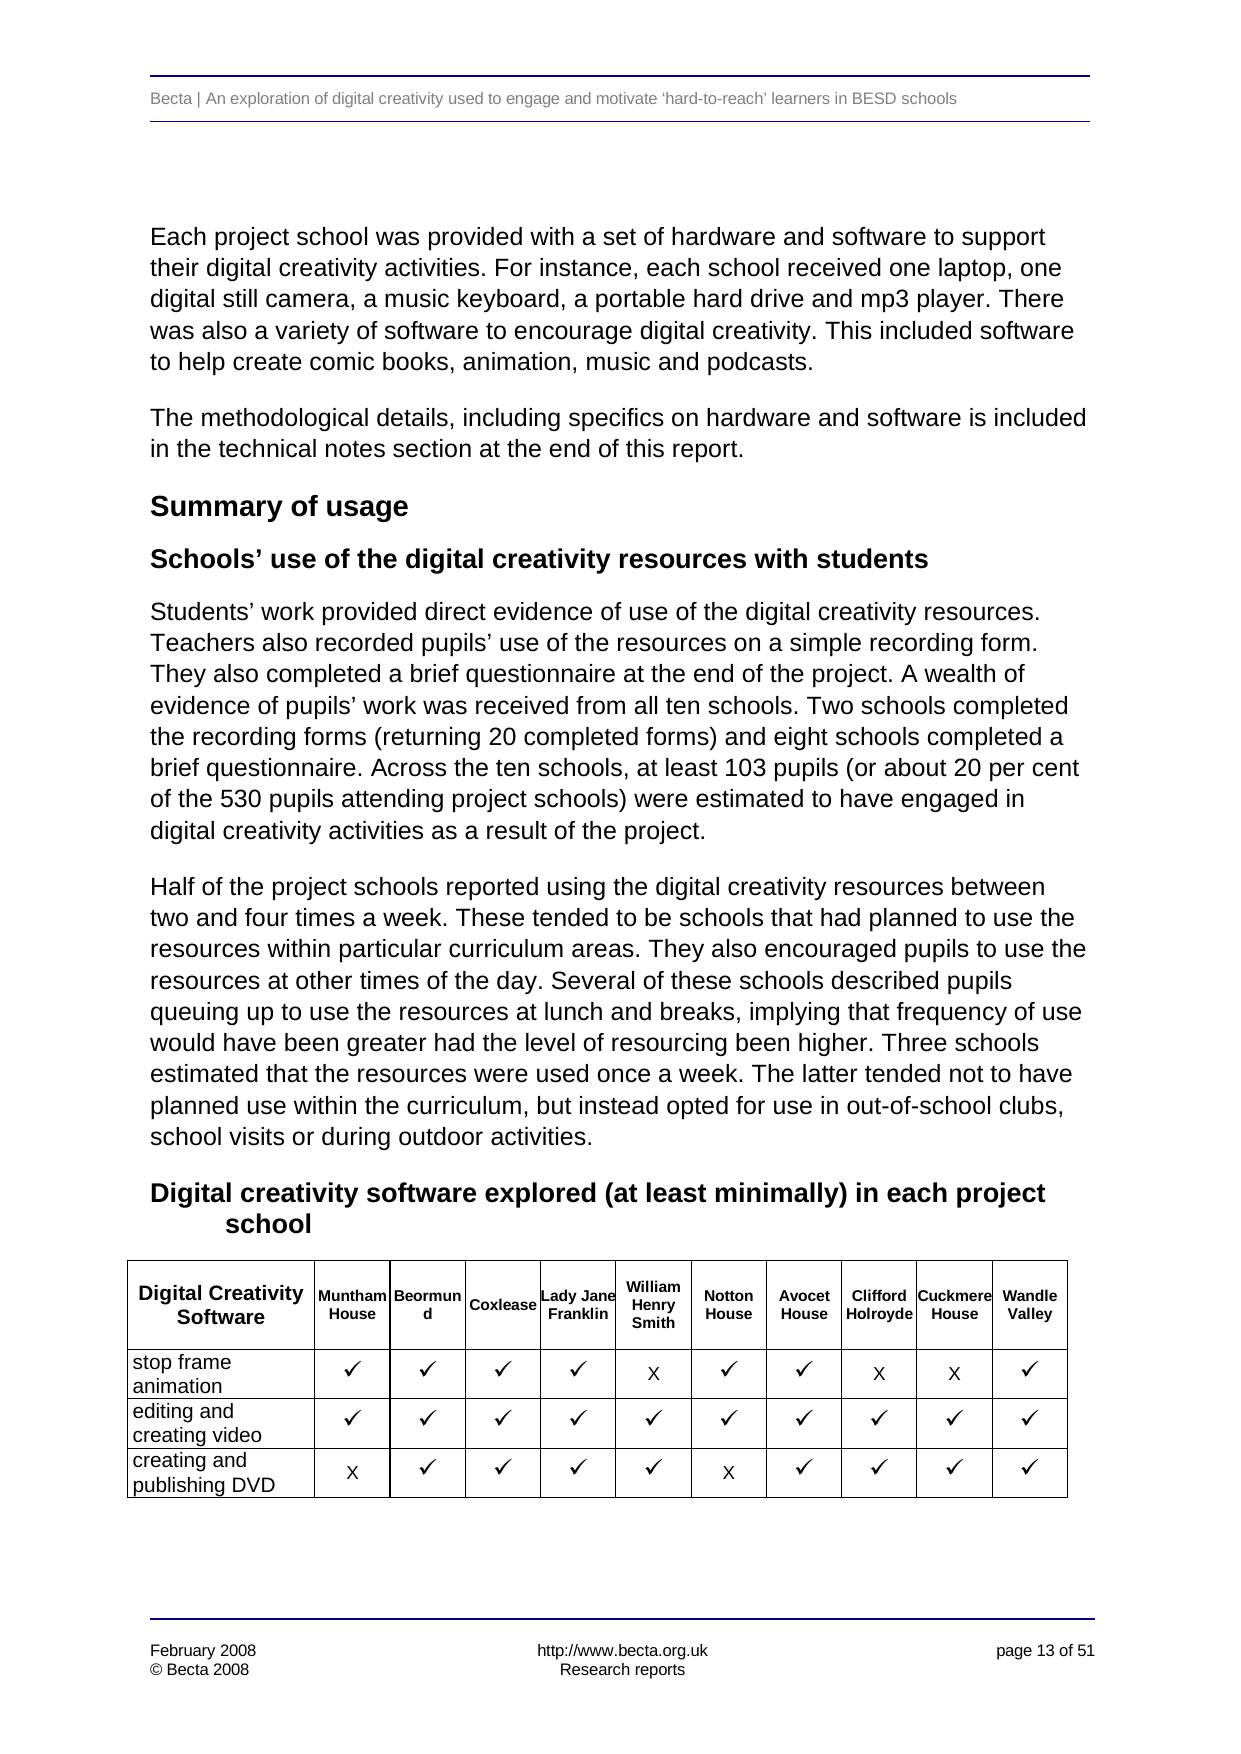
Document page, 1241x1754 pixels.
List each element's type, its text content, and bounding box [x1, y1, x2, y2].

table_header Digital Creativity Software [128, 1261, 314, 1349]
table_cell X [917, 1350, 992, 1398]
table_cell X [315, 1449, 389, 1497]
text Each project school was provided with a set of hardware and software to support their digital creativity activities. For instance, each school received one laptop, one digital still camera, a music keyboard, a portable hard drive and mp3 player. There was also a variety of software to encourage digital creativity. This included software to help create comic books, animation, music and podcasts. [150, 220, 1090, 377]
table_cell [917, 1399, 992, 1447]
table_header Wandle Valley [993, 1261, 1067, 1349]
subtitle Schools’ use of the digital creativity resources with students [150, 543, 1090, 574]
table_cell [767, 1350, 841, 1398]
table_cell [391, 1399, 465, 1447]
table_cell [767, 1449, 841, 1497]
table_cell [466, 1399, 540, 1447]
table_cell [993, 1449, 1067, 1497]
table_cell [767, 1399, 841, 1447]
table_header Cuckmere House [917, 1261, 992, 1349]
table_cell [541, 1399, 615, 1447]
table_cell [466, 1449, 540, 1497]
table_cell [842, 1449, 916, 1497]
table_header Clifford Holroyde [842, 1261, 916, 1349]
table_cell [993, 1399, 1067, 1447]
text Half of the project schools reported using the digital creativity resources between two and four times a week. These tended to be schools that had planned to use the resources within particular curriculum areas. They also encouraged pupils to use the resources at other times of the day. Several of these schools described pupils queuing up to use the resources at lunch and breaks, implying that frequency of use would have been greater had the level of resourcing been higher. Three schools estimated that the resources were used once a week. The latter tended not to have planned use within the curriculum, but instead opted for use in out-of-school clubs, school visits or during outdoor activities. [150, 870, 1090, 1152]
subtitle Summary of usage [150, 489, 1090, 523]
table_cell [616, 1399, 691, 1447]
table_cell [466, 1350, 540, 1398]
table_header William Henry Smith [616, 1261, 691, 1349]
text The methodological details, including specifics on hardware and software is included in the technical notes section at the end of this report. [150, 402, 1090, 464]
table_cell [993, 1350, 1067, 1398]
table_cell [692, 1350, 766, 1398]
table_cell [541, 1350, 615, 1398]
table_cell [842, 1399, 916, 1447]
table_header Beormund [391, 1261, 465, 1349]
table_cell [616, 1449, 691, 1497]
table_header Lady Jane Franklin [541, 1261, 615, 1349]
table_cell X [616, 1350, 691, 1398]
table_header Avocet House [767, 1261, 841, 1349]
table_cell editing and creating video [128, 1399, 314, 1447]
table_cell X [692, 1449, 766, 1497]
table_header Coxlease [466, 1261, 540, 1349]
text Students’ work provided direct evidence of use of the digital creativity resources. Teachers also recorded pupils’ use of the resources on a simple recording form. They also completed a brief questionnaire at the end of the project. A wealth of evidence of pupils’ work was received from all ten schools. Two schools completed the recording forms (returning 20 completed forms) and eight schools completed a brief questionnaire. Across the ten schools, at least 103 pupils (or about 20 per cent of the 530 pupils attending project schools) were estimated to have engaged in digital creativity activities as a result of the project. [150, 595, 1090, 845]
table_cell X [842, 1350, 916, 1398]
table_cell [315, 1399, 389, 1447]
table_cell creating and publishing DVD [128, 1449, 314, 1497]
table_cell [391, 1449, 465, 1497]
subtitle Digital creativity software explored (at least minimally) in each project school [150, 1177, 1090, 1239]
table_cell [917, 1449, 992, 1497]
table_header Notton House [692, 1261, 766, 1349]
table_cell [391, 1350, 465, 1398]
table_cell stop frame animation [128, 1350, 314, 1398]
table_cell [692, 1399, 766, 1447]
table_cell [541, 1449, 615, 1497]
table_header Muntham House [315, 1261, 389, 1349]
table_cell [315, 1350, 389, 1398]
